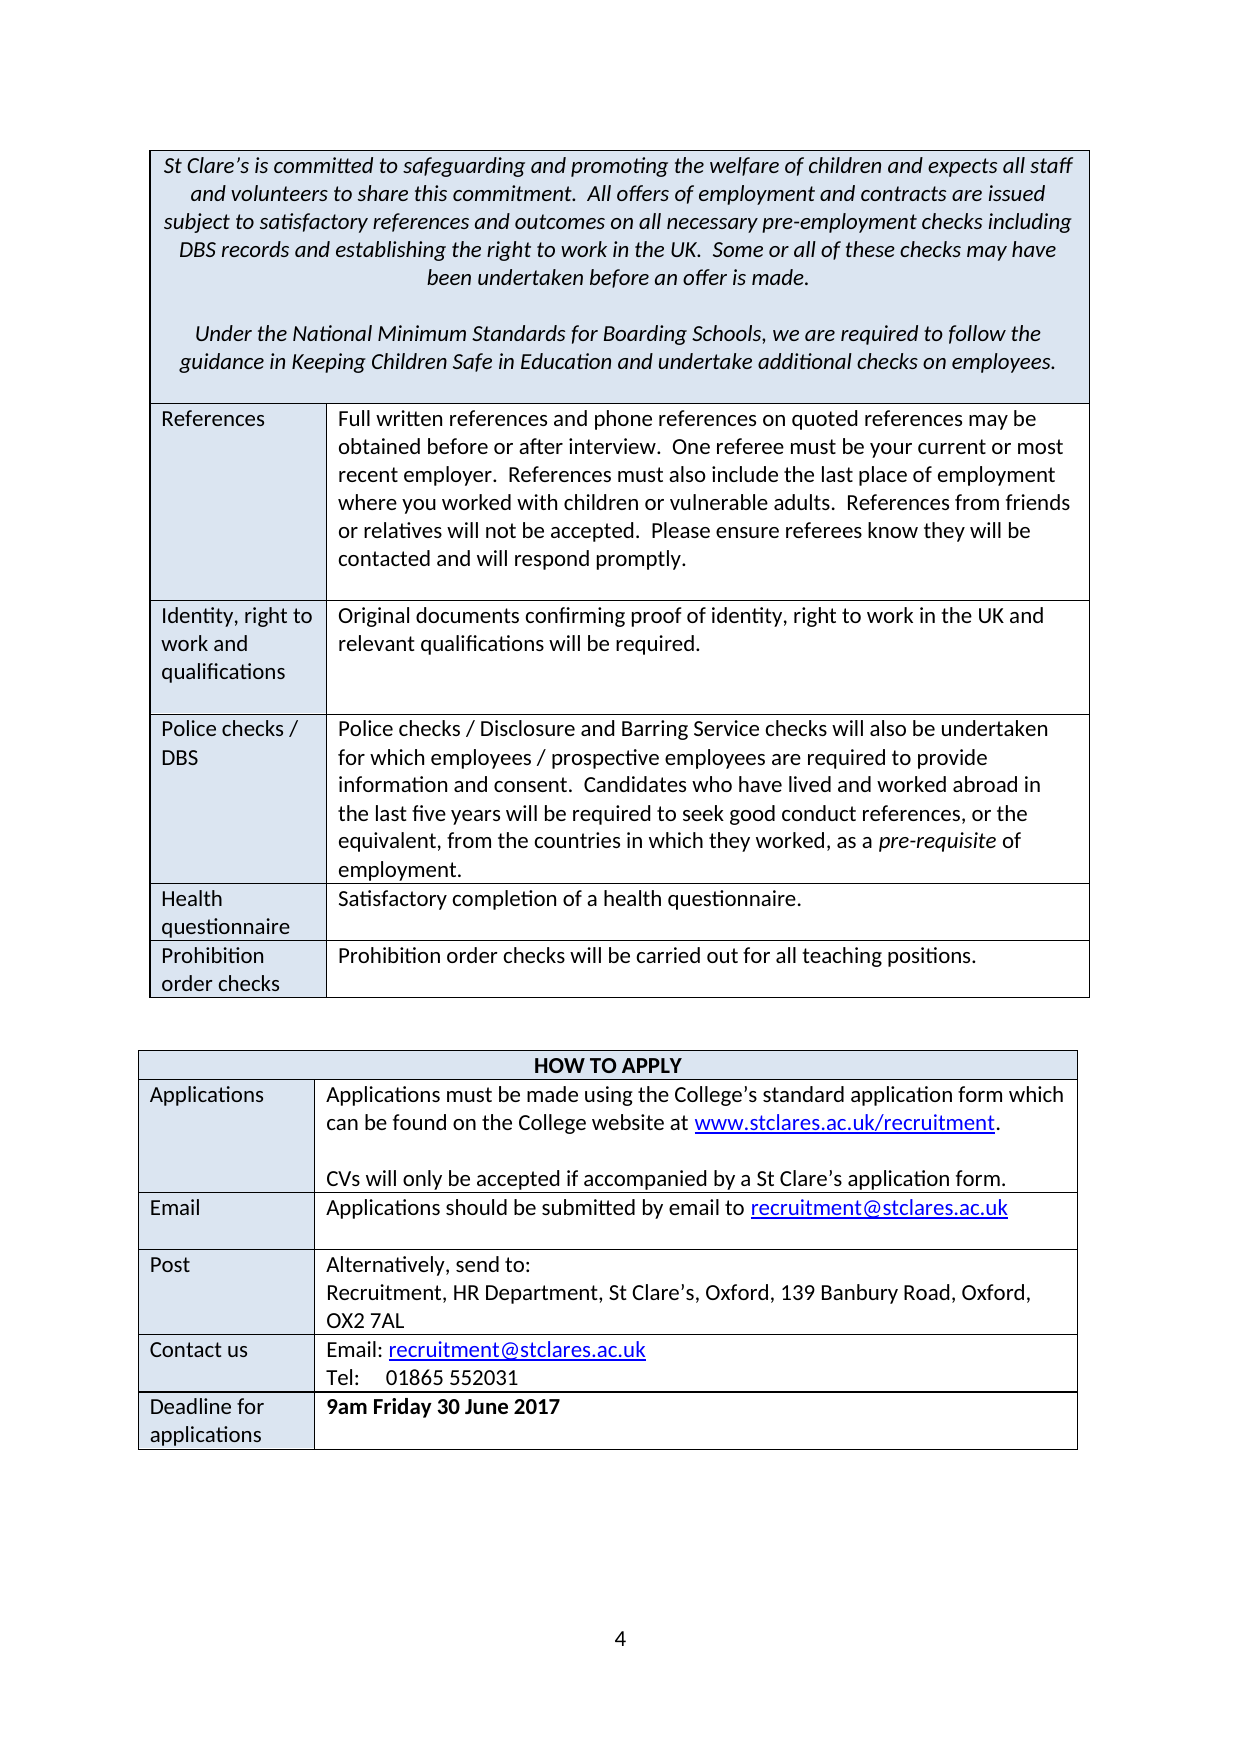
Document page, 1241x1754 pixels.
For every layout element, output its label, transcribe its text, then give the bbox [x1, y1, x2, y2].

table_cell Identity, right to work and qualifications [151, 601, 326, 713]
table_cell Prohibition order checks will be carried out for all teaching positions. [327, 941, 1089, 997]
table_cell Post [139, 1250, 314, 1334]
table_cell Email [139, 1193, 314, 1249]
table_cell Health questionnaire [151, 884, 326, 940]
table_cell Satisfactory completion of a health questionnaire. [327, 884, 1089, 940]
table_cell Prohibition order checks [151, 941, 326, 997]
table_cell Full written references and phone references on quoted references may be obtained before or after interview. One referee must be your current or most recent employer. References must also include the last place of employment where you worked with children or vulnerable adults. References from friends or relatives will not be accepted. Please ensure referees know they will be contacted and will respond promptly. [327, 404, 1089, 600]
table_cell Email: recruitment@stclares.ac.uk Tel: 01865 552031 [315, 1335, 1077, 1391]
table_cell Applications must be made using the College’s standard application form which can be found on the College website at www.stclares.ac.uk/recruitment. CVs will only be accepted if accompanied by a St Clare’s application form. [315, 1080, 1077, 1192]
table_cell Original documents confirming proof of identity, right to work in the UK and relevant qualifications will be required. [327, 601, 1089, 713]
table_cell Applications [139, 1080, 314, 1192]
table_cell Police checks / Disclosure and Barring Service checks will also be undertaken for which employees / prospective employees are required to provide information and consent. Candidates who have lived and worked abroad in the last five years will be required to seek good conduct references, or the equivalent, from the countries in which they worked, as a pre-requisite of employment. [327, 715, 1089, 883]
table_cell 9am Friday 30 June 2017 [315, 1393, 1077, 1448]
table_cell Deadline for applications [139, 1393, 314, 1448]
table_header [151, 151, 1089, 403]
table_cell Applications should be submitted by email to recruitment@stclares.ac.uk [315, 1193, 1077, 1249]
table_cell Alternatively, send to: Recruitment, HR Department, St Clare’s, Oxford, 139 Banbury Road, Oxford, OX2 7AL [315, 1250, 1077, 1334]
table_cell Contact us [139, 1335, 314, 1391]
table_cell Police checks / DBS [151, 715, 326, 883]
table_cell References [151, 404, 326, 600]
table_header HOW TO APPLY [139, 1051, 1077, 1079]
